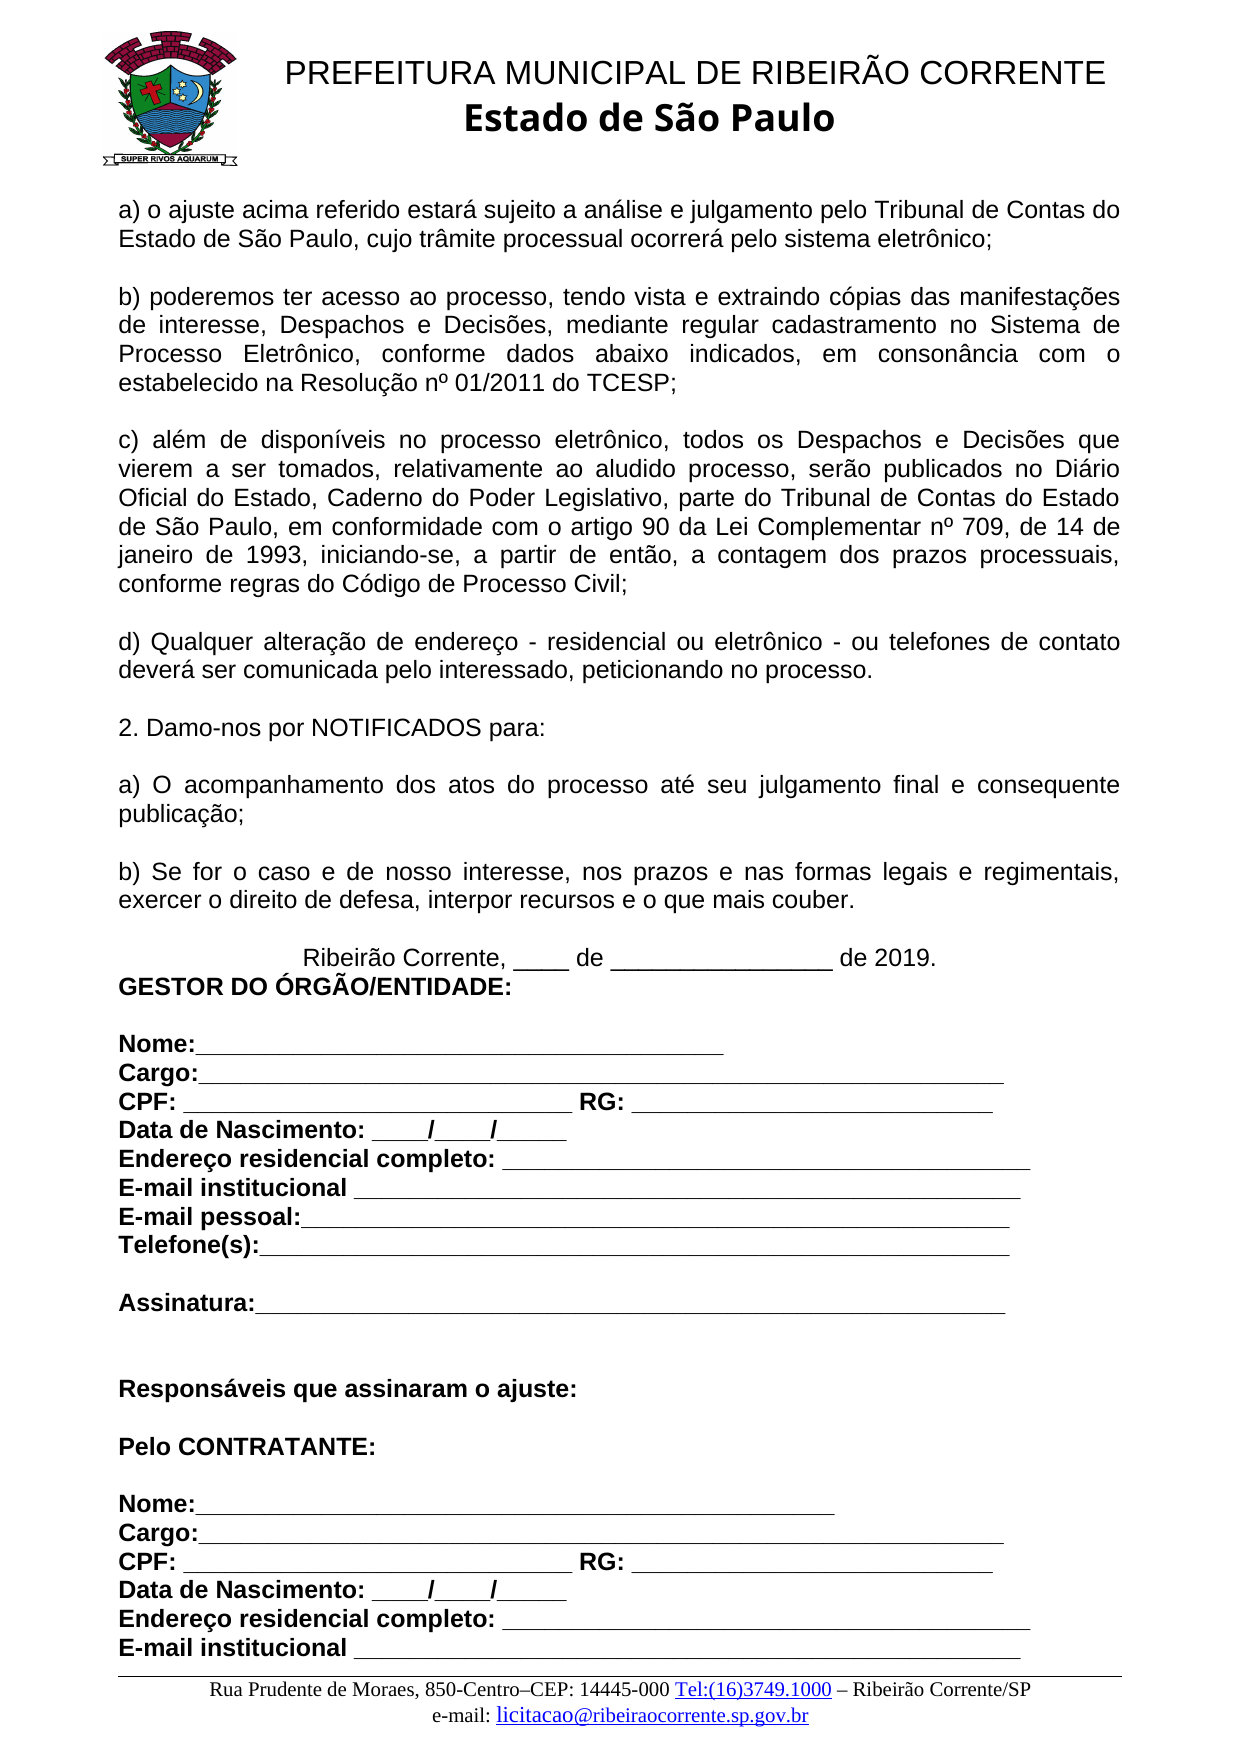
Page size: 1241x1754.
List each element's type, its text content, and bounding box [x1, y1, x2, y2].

text GESTOR DO ÓRGÃO/ENTIDADE: [118, 972, 1122, 1000]
text b) poderemos ter acesso ao processo, tendo vista e extraindo cópias das manifestações de interesse, Despachos e Decisões, mediante regular cadastramento no Sistema de Processo Eletrônico, conforme dados abaixo indicados, em consonância com o estabelecido na Resolução nº 01/2011 do TCESP; [118, 282, 1122, 397]
text Data de Nascimento: ____/____/_____ [118, 1575, 1122, 1604]
text a) O acompanhamento dos atos do processo até seu julgamento final e consequente publicação; [118, 770, 1122, 828]
text Endereço residencial completo: ______________________________________ [118, 1144, 1122, 1173]
text c) além de disponíveis no processo eletrônico, todos os Despachos e Decisões que vierem a ser tomados, relativamente ao aludido processo, serão publicados no Diário Oficial do Estado, Caderno do Poder Legislativo, parte do Tribunal de Contas do Estado de São Paulo, em conformidade com o artigo 90 da Lei Complementar nº 709, de 14 de janeiro de 1993, iniciando-se, a partir de então, a contagem dos prazos processuais, conforme regras do Código de Processo Civil; [118, 425, 1122, 598]
text Assinatura:______________________________________________________ [118, 1288, 1122, 1317]
text Responsáveis que assinaram o ajuste: [118, 1374, 1122, 1403]
text 2. Damo-nos por NOTIFICADOS para: [118, 713, 1122, 742]
text CPF: ____________________________ RG: __________________________ [118, 1547, 1122, 1575]
text E-mail pessoal:___________________________________________________ Telefone(s):______________________________________________________ [118, 1202, 1122, 1259]
text a) o ajuste acima referido estará sujeito a análise e julgamento pelo Tribunal de Contas do Estado de São Paulo, cujo trâmite processual ocorrerá pelo sistema eletrônico; [118, 195, 1122, 253]
text Nome:______________________________________ Cargo:__________________________________________________________ [118, 1029, 1122, 1087]
text Ribeirão Corrente, ____ de ________________ de 2019. [118, 943, 1122, 972]
picture [102, 31, 238, 166]
text E-mail institucional ________________________________________________ [118, 1633, 1122, 1662]
text Data de Nascimento: ____/____/_____ [118, 1115, 1122, 1144]
text d) Qualquer alteração de endereço - residencial ou eletrônico - ou telefones de contato deverá ser comunicada pelo interessado, peticionando no processo. [118, 627, 1122, 684]
text Pelo CONTRATANTE: [118, 1432, 1122, 1460]
text CPF: ____________________________ RG: __________________________ [118, 1087, 1122, 1115]
text b) Se for o caso e de nosso interesse, nos prazos e nas formas legais e regimentais, exercer o direito de defesa, interpor recursos e o que mais couber. [118, 857, 1122, 914]
text Endereço residencial completo: ______________________________________ [118, 1604, 1122, 1633]
text E-mail institucional ________________________________________________ [118, 1173, 1122, 1202]
text Nome:______________________________________________ Cargo:__________________________________________________________ [118, 1489, 1122, 1547]
